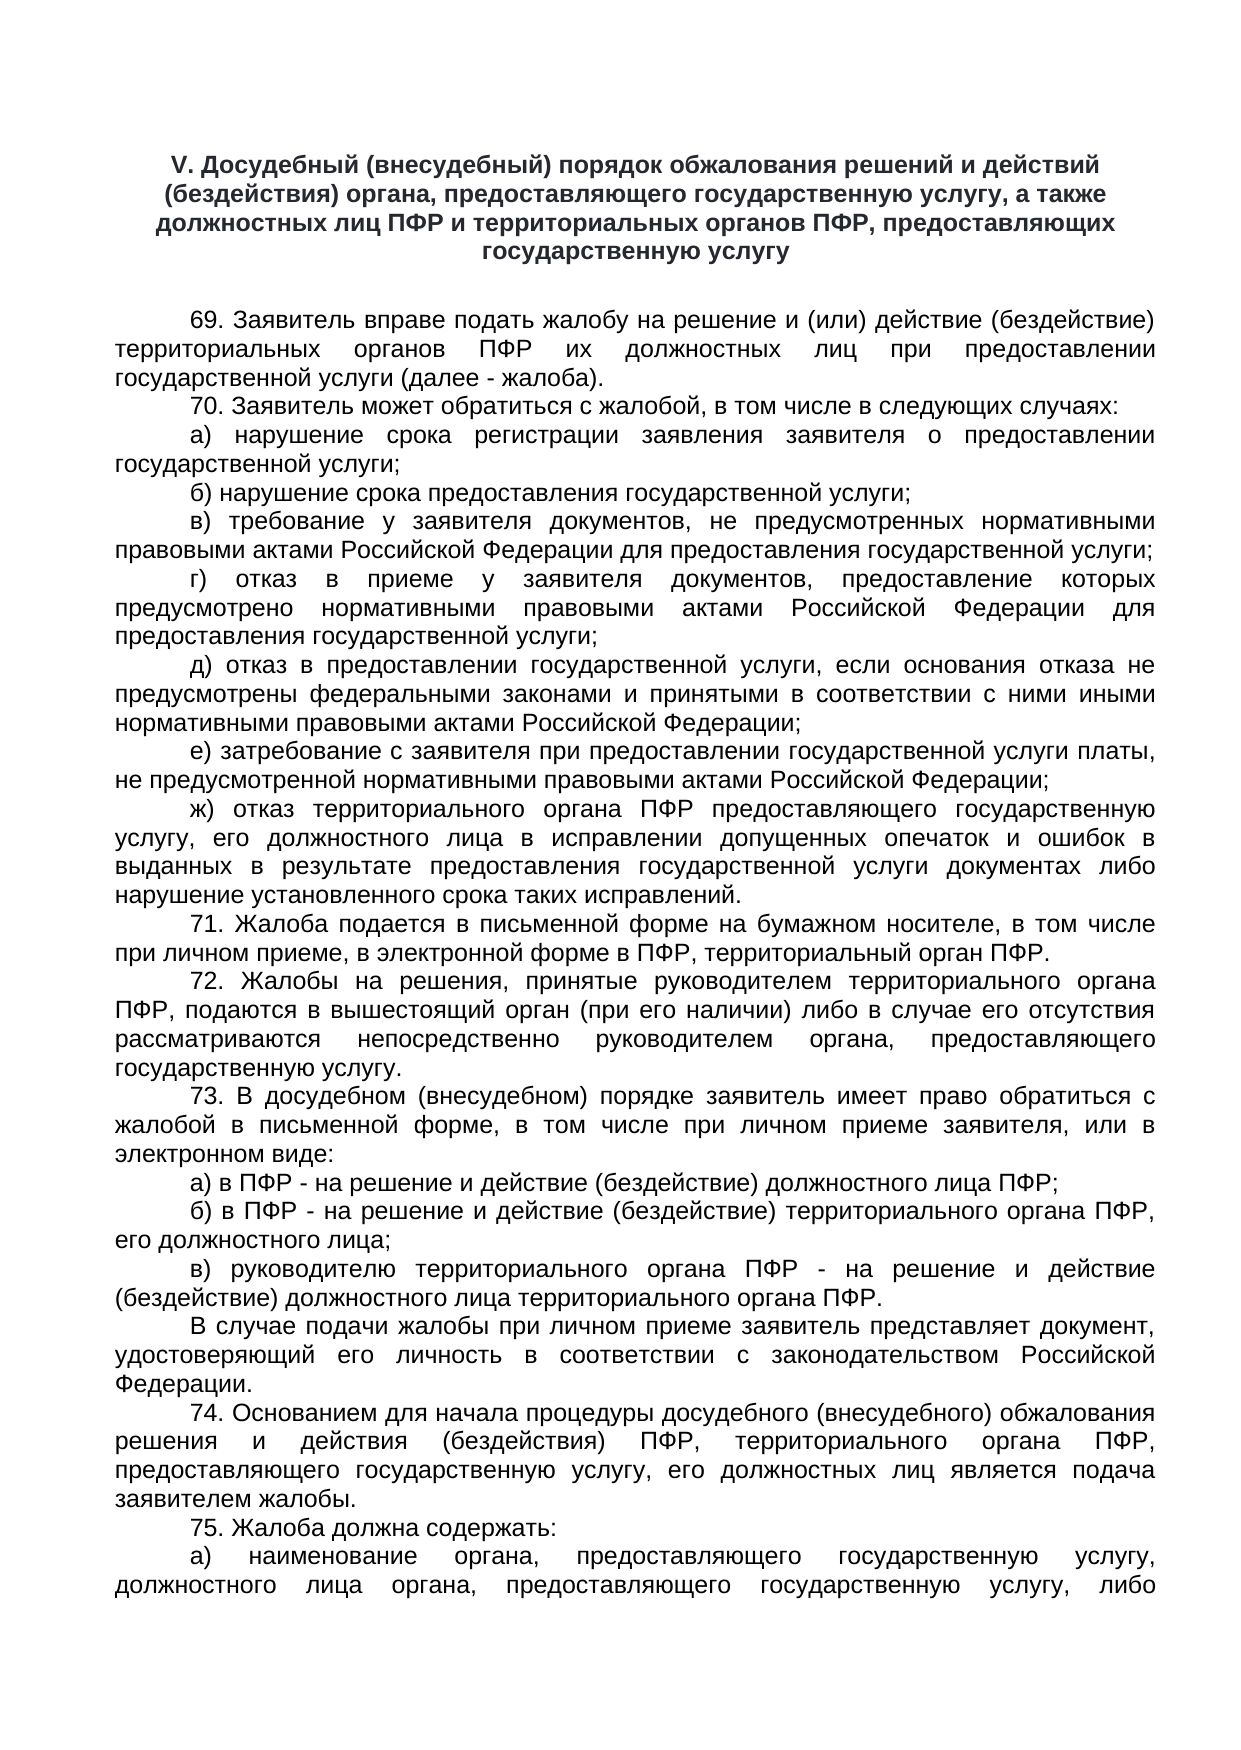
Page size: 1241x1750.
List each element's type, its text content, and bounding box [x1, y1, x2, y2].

text 72. Жалобы на решения, принятые руководителем территориального органа ПФР, подаются в вышестоящий орган (при его наличии) либо в случае его отсутствия рассматриваются непосредственно руководителем органа, предоставляющего государственную услугу. [114, 966, 1157, 1081]
text 73. В досудебном (внесудебном) порядке заявитель имеет право обратиться с жалобой в письменной форме, в том числе при личном приеме заявителя, или в электронном виде: [114, 1081, 1157, 1167]
text 70. Заявитель может обратиться с жалобой, в том числе в следующих случаях: [114, 391, 1157, 420]
text а) нарушение срока регистрации заявления заявителя о предоставлении государственной услуги; [114, 420, 1157, 477]
text 69. Заявитель вправе подать жалобу на решение и (или) действие (бездействие) территориальных органов ПФР их должностных лиц при предоставлении государственной услуги (далее - жалоба). [114, 305, 1157, 391]
text б) в ПФР - на решение и действие (бездействие) территориального органа ПФР, его должностного лица; [114, 1196, 1157, 1254]
text б) нарушение срока предоставления государственной услуги; [114, 477, 1157, 506]
text 75. Жалоба должна содержать: [114, 1512, 1157, 1541]
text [114, 1541, 1157, 1599]
subtitle V. Досудебный (внесудебный) порядок обжалования решений и действий (бездействия) органа, предоставляющего государственную услугу, а также должностных лиц ПФР и территориальных органов ПФР, предоставляющих государственную услугу [114, 150, 1157, 265]
text 71. Жалоба подается в письменной форме на бумажном носителе, в том числе при личном приеме, в электронной форме в ПФР, территориальный орган ПФР. [114, 909, 1157, 966]
text д) отказ в предоставлении государственной услуги, если основания отказа не предусмотрены федеральными законами и принятыми в соответствии с ними иными нормативными правовыми актами Российской Федерации; [114, 650, 1157, 736]
text 74. Основанием для начала процедуры досудебного (внесудебного) обжалования решения и действия (бездействия) ПФР, территориального органа ПФР, предоставляющего государственную услугу, его должностных лиц является подача заявителем жалобы. [114, 1397, 1157, 1512]
text а) в ПФР - на решение и действие (бездействие) должностного лица ПФР; [114, 1167, 1157, 1196]
text в) руководителю территориального органа ПФР - на решение и действие (бездействие) должностного лица территориального органа ПФР. [114, 1254, 1157, 1311]
text ж) отказ территориального органа ПФР предоставляющего государственную услугу, его должностного лица в исправлении допущенных опечаток и ошибок в выданных в результате предоставления государственной услуги документах либо нарушение установленного срока таких исправлений. [114, 794, 1157, 909]
text В случае подачи жалобы при личном приеме заявитель представляет документ, удостоверяющий его личность в соответствии с законодательством Российской Федерации. [114, 1311, 1157, 1397]
text в) требование у заявителя документов, не предусмотренных нормативными правовыми актами Российской Федерации для предоставления государственной услуги; [114, 506, 1157, 564]
text е) затребование с заявителя при предоставлении государственной услуги платы, не предусмотренной нормативными правовыми актами Российской Федерации; [114, 736, 1157, 794]
text г) отказ в приеме у заявителя документов, предоставление которых предусмотрено нормативными правовыми актами Российской Федерации для предоставления государственной услуги; [114, 564, 1157, 650]
